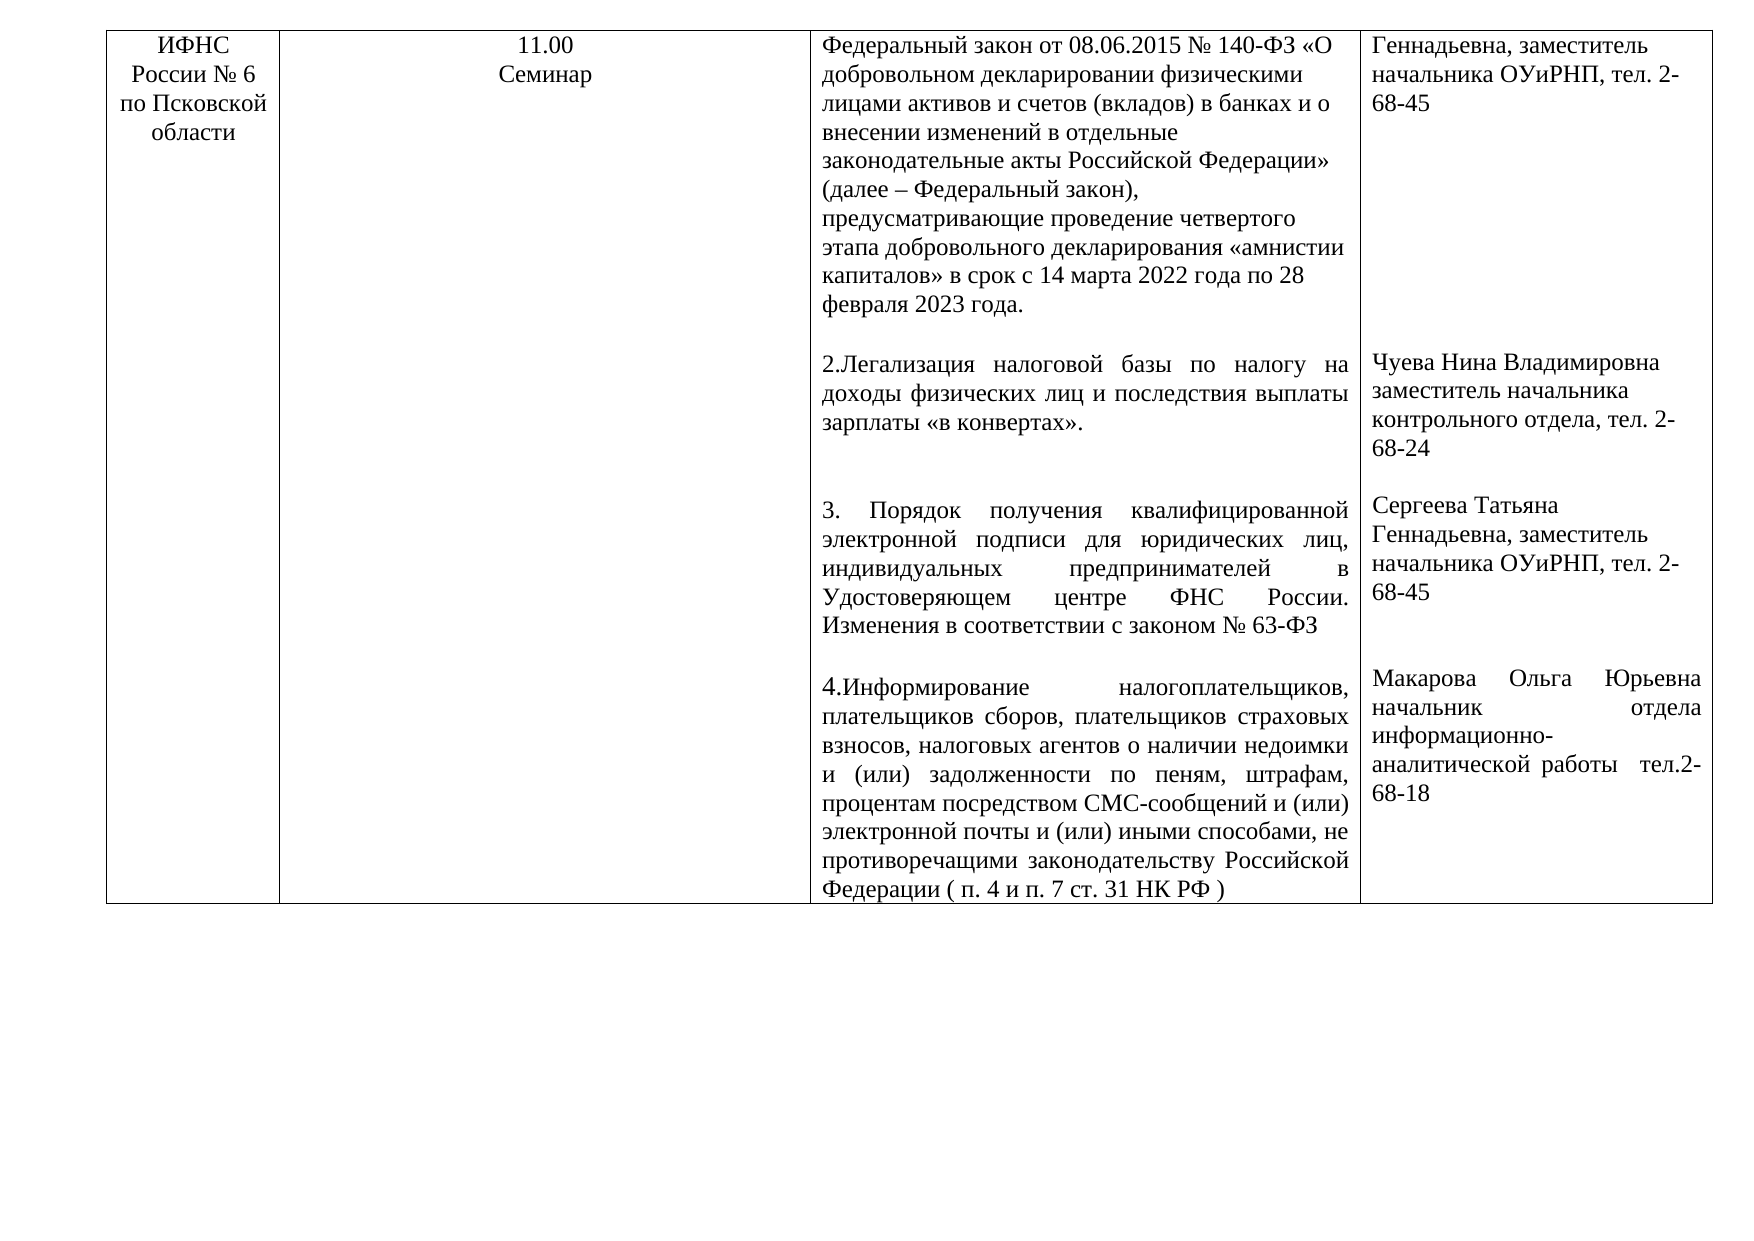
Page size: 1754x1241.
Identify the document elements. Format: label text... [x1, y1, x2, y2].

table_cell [280, 31, 810, 903]
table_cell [1361, 31, 1712, 903]
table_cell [107, 31, 279, 903]
